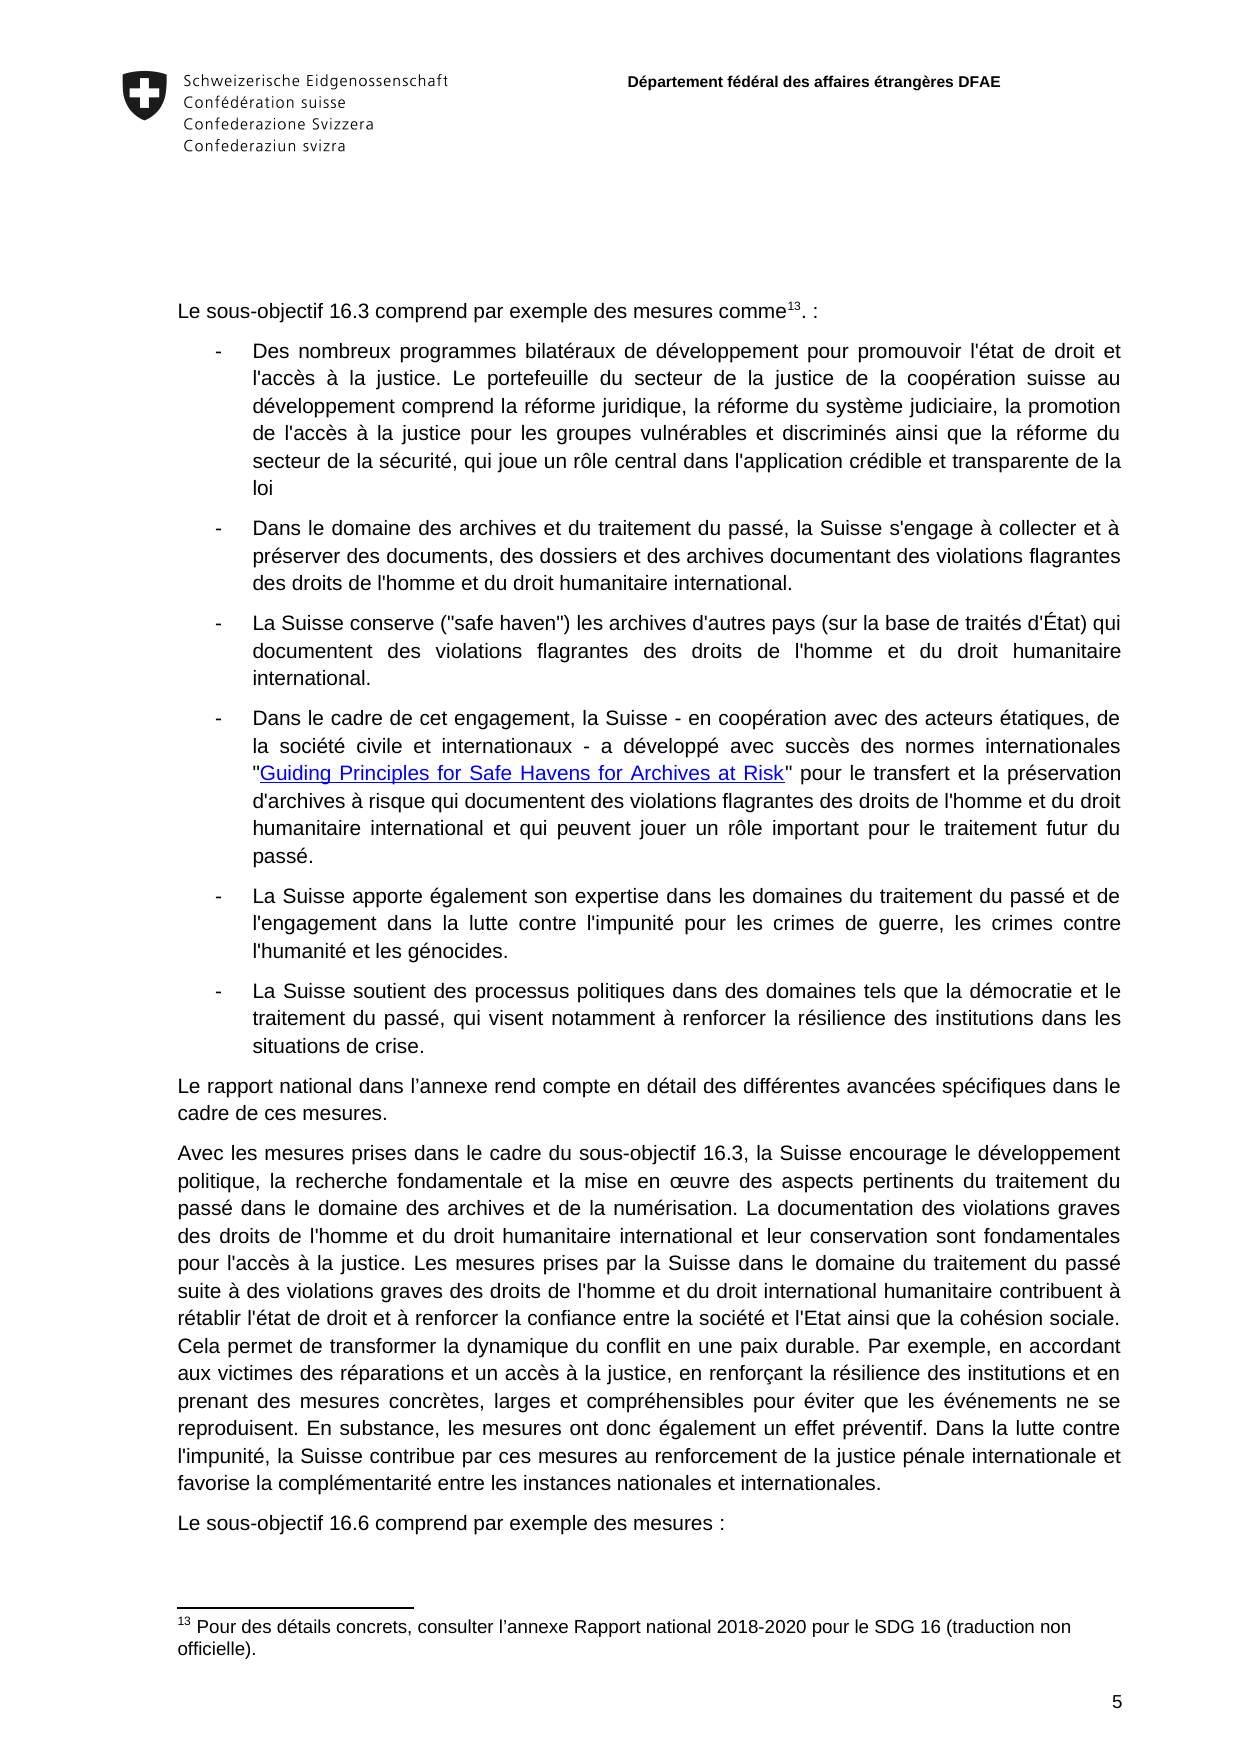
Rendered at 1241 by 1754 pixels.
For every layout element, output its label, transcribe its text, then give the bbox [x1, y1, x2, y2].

list Des nombreux programmes bilatéraux de développement pour promouvoir l'état de droit et l'accès à la justice. Le portefeuille du secteur de la justice de la coopération suisse au développement comprend la réforme juridique, la réforme du système judiciaire, la promotion de l'accès à la justice pour les groupes vulnérables et discriminés ainsi que la réforme du secteur de la sécurité, qui joue un rôle central dans l'application crédible et transparente de la loi [215, 339, 1122, 500]
list La Suisse soutient des processus politiques dans des domaines tels que la démocratie et le traitement du passé, qui visent notamment à renforcer la résilience des institutions dans les situations de crise. [215, 979, 1122, 1058]
list Dans le domaine des archives et du traitement du passé, la Suisse s'engage à collecter et à préserver des documents, des dossiers et des archives documentant des violations flagrantes des droits de l'homme et du droit humanitaire international. [215, 516, 1122, 595]
text Le sous-objectif 16.3 comprend par exemple des mesures comme. : [177, 299, 1122, 323]
text Le rapport national dans l’annexe rend compte en détail des différentes avancées spécifiques dans le cadre de ces mesures. [177, 1074, 1122, 1125]
list Dans le cadre de cet engagement, la Suisse - en coopération avec des acteurs étatiques, de la société civile et internationaux - a développé avec succès des normes internationales "Guiding Principles for Safe Havens for Archives at Risk" pour le transfert et la préservation d'archives à risque qui documentent des violations flagrantes des droits de l'homme et du droit humanitaire international et qui peuvent jouer un rôle important pour le traitement futur du passé. [215, 706, 1122, 868]
text Avec les mesures prises dans le cadre du sous-objectif 16.3, la Suisse encourage le développement politique, la recherche fondamentale et la mise en œuvre des aspects pertinents du traitement du passé dans le domaine des archives et de la numérisation. La documentation des violations graves des droits de l'homme et du droit humanitaire international et leur conservation sont fondamentales pour l'accès à la justice. Les mesures prises par la Suisse dans le domaine du traitement du passé suite à des violations graves des droits de l'homme et du droit international humanitaire contribuent à rétablir l'état de droit et à renforcer la confiance entre la société et l'Etat ainsi que la cohésion sociale. Cela permet de transformer la dynamique du conflit en une paix durable. Par exemple, en accordant aux victimes des réparations et un accès à la justice, en renforçant la résilience des institutions et en prenant des mesures concrètes, larges et compréhensibles pour éviter que les événements ne se reproduisent. En substance, les mesures ont donc également un effet préventif. Dans la lutte contre l'impunité, la Suisse contribue par ces mesures au renforcement de la justice pénale internationale et favorise la complémentarité entre les instances nationales et internationales. [177, 1141, 1122, 1495]
picture [122, 70, 448, 177]
list La Suisse conserve ("safe haven") les archives d'autres pays (sur la base de traités d'État) qui documentent des violations flagrantes des droits de l'homme et du droit humanitaire international. [215, 611, 1122, 690]
list La Suisse apporte également son expertise dans les domaines du traitement du passé et de l'engagement dans la lutte contre l'impunité pour les crimes de guerre, les crimes contre l'humanité et les génocides. [215, 884, 1122, 963]
text Le sous-objectif 16.6 comprend par exemple des mesures : [177, 1511, 1122, 1535]
